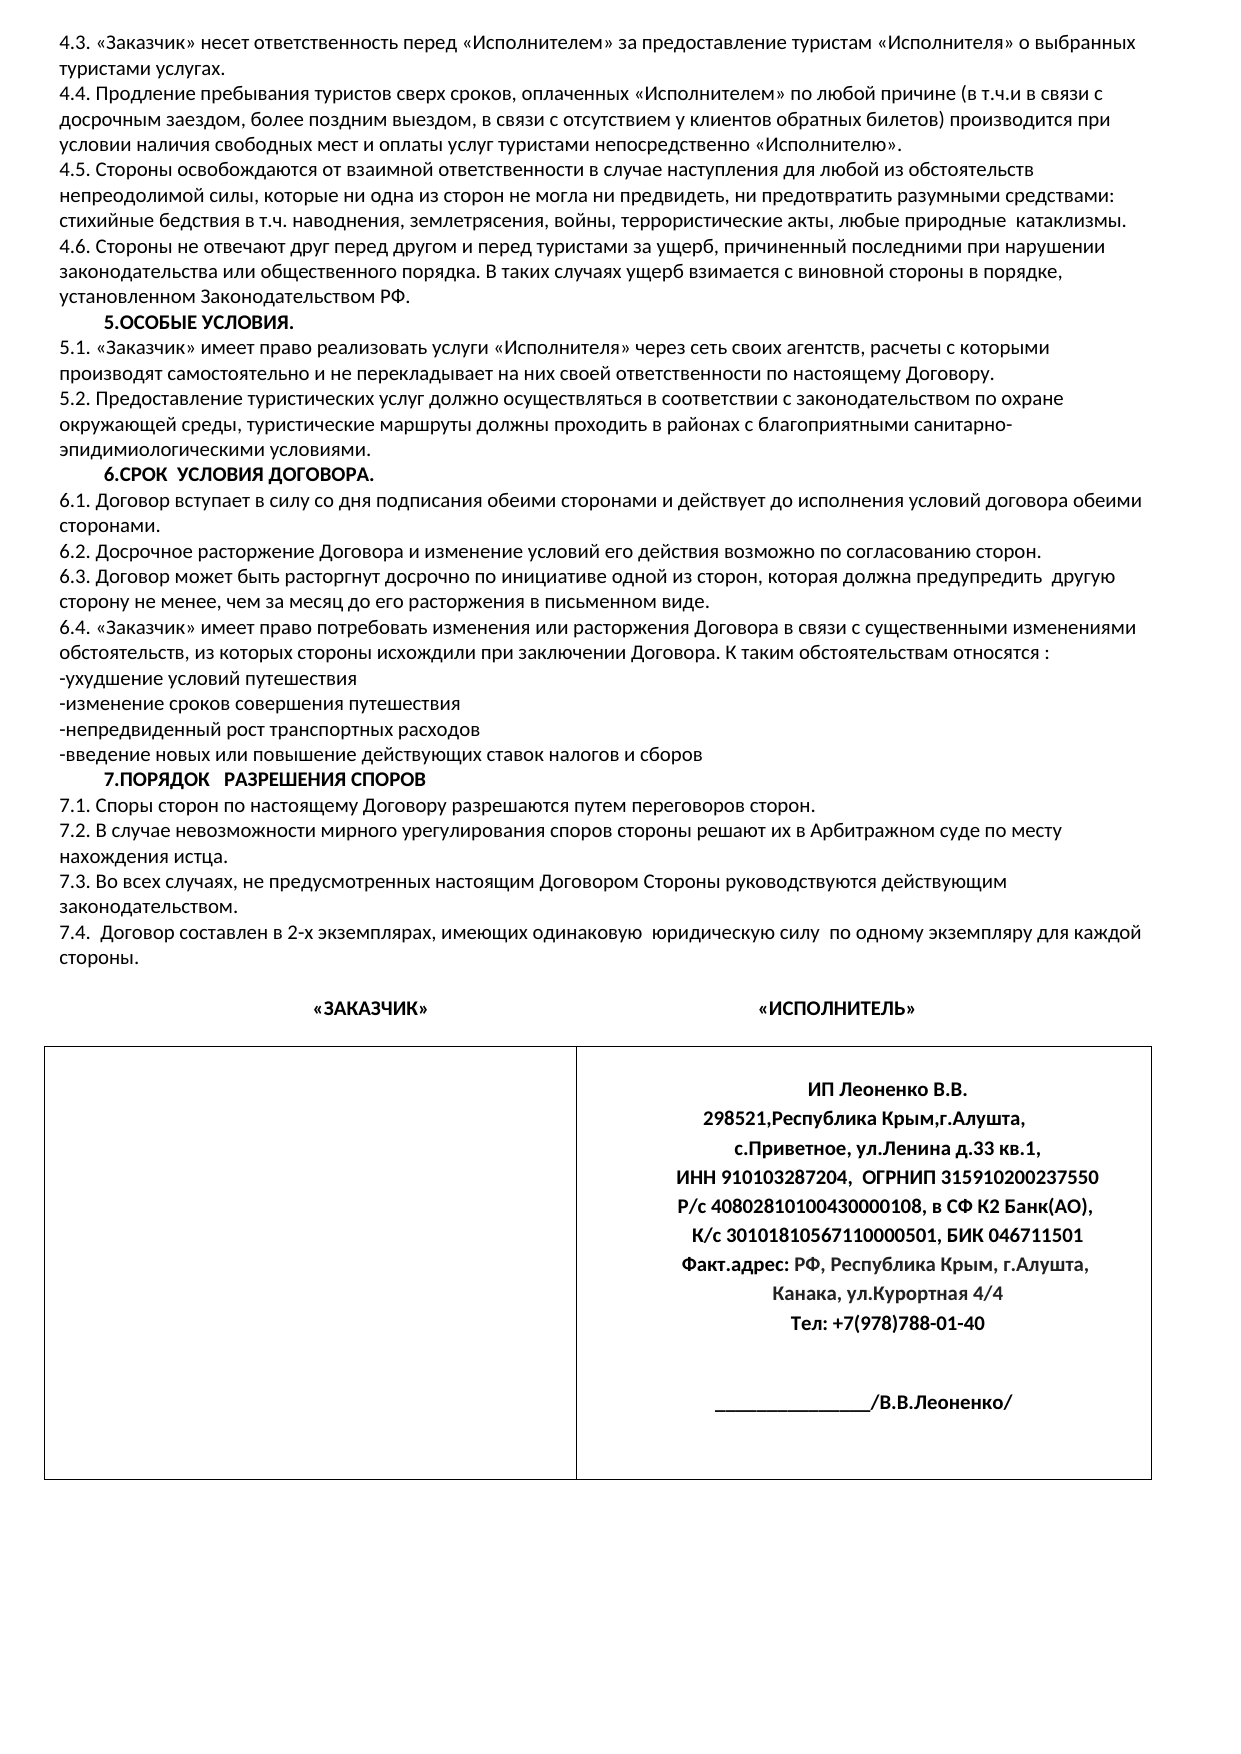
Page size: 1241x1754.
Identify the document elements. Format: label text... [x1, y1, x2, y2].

text -введение новых или повышение действующих ставок налогов и сборов [59, 741, 1152, 767]
text 5.2. Предоставление туристических услуг должно осуществляться в соответствии с законодательством по охране окружающей среды, туристические маршруты должны проходить в районах с благоприятными санитарно-эпидимиологическими условиями. [59, 385, 1152, 462]
text 4.6. Стороны не отвечают друг перед другом и перед туристами за ущерб, причиненный последними при нарушении законодательства или общественного порядка. В таких случаях ущерб взимается с виновной стороны в порядке, установленном Законодательством РФ. [59, 233, 1152, 309]
text 5.ОСОБЫЕ УСЛОВИЯ. [59, 309, 1152, 334]
text -изменение сроков совершения путешествия [59, 690, 1152, 716]
table_header ИП Леоненко В.В. 298521,Республика Крым,г.Алушта, с.Приветное, ул.Ленина д.33 кв.1, ИНН 910103287204, ОГРНИП 315910200237550 Р/с 40802810100430000108, в СФ К2 Банк(АО), К/с 30101810567110000501, БИК 046711501 Факт.адрес: РФ, Республика Крым, г.Алушта, Канака, ул.Курортная 4/4 Тел: +7(978)788-01-40 _______________/В.В.Леоненко/ [577, 1047, 1151, 1479]
text 7.1. Споры сторон по настоящему Договору разрешаются путем переговоров сторон. [59, 792, 1152, 817]
text 6.1. Договор вступает в силу со дня подписания обеими сторонами и действует до исполнения условий договора обеими сторонами. [59, 487, 1152, 538]
table_header [45, 1047, 576, 1479]
text «ЗАКАЗЧИК» «ИСПОЛНИТЕЛЬ» [59, 995, 1152, 1021]
text 4.5. Стороны освобождаются от взаимной ответственности в случае наступления для любой из обстоятельств непреодолимой силы, которые ни одна из сторон не могла ни предвидеть, ни предотвратить разумными средствами: стихийные бедствия в т.ч. наводнения, землетрясения, войны, террористические акты, любые природные катаклизмы. [59, 157, 1152, 233]
text 6.2. Досрочное расторжение Договора и изменение условий его действия возможно по согласованию сторон. [59, 538, 1152, 563]
text 5.1. «Заказчик» имеет право реализовать услуги «Исполнителя» через сеть своих агентств, расчеты с которыми производят самостоятельно и не перекладывает на них своей ответственности по настоящему Договору. [59, 334, 1152, 385]
text 6.3. Договор может быть расторгнут досрочно по инициативе одной из сторон, которая должна предупредить другую сторону не менее, чем за месяц до его расторжения в письменном виде. [59, 563, 1152, 614]
text 7.ПОРЯДОК РАЗРЕШЕНИЯ СПОРОВ [59, 767, 1152, 792]
text -непредвиденный рост транспортных расходов [59, 716, 1152, 741]
text 4.3. «Заказчик» несет ответственность перед «Исполнителем» за предоставление туристам «Исполнителя» о выбранных туристами услугах. [59, 29, 1152, 80]
text 4.4. Продление пребывания туристов сверх сроков, оплаченных «Исполнителем» по любой причине (в т.ч.и в связи с досрочным заездом, более поздним выездом, в связи с отсутствием у клиентов обратных билетов) производится при условии наличия свободных мест и оплаты услуг туристами непосредственно «Исполнителю». [59, 80, 1152, 157]
text -ухудшение условий путешествия [59, 665, 1152, 690]
text 7.3. Во всех случаях, не предусмотренных настоящим Договором Стороны руководствуются действующим законодательством. [59, 868, 1152, 919]
text 6.4. «Заказчик» имеет право потребовать изменения или расторжения Договора в связи с существенными изменениями обстоятельств, из которых стороны исхождили при заключении Договора. К таким обстоятельствам относятся : [59, 614, 1152, 665]
text 6.СРОК УСЛОВИЯ ДОГОВОРА. [59, 462, 1152, 487]
text 7.4. Договор составлен в 2-х экземплярах, имеющих одинаковую юридическую силу по одному экземпляру для каждой стороны. [59, 919, 1152, 970]
text 7.2. В случае невозможности мирного урегулирования споров стороны решают их в Арбитражном суде по месту нахождения истца. [59, 817, 1152, 868]
